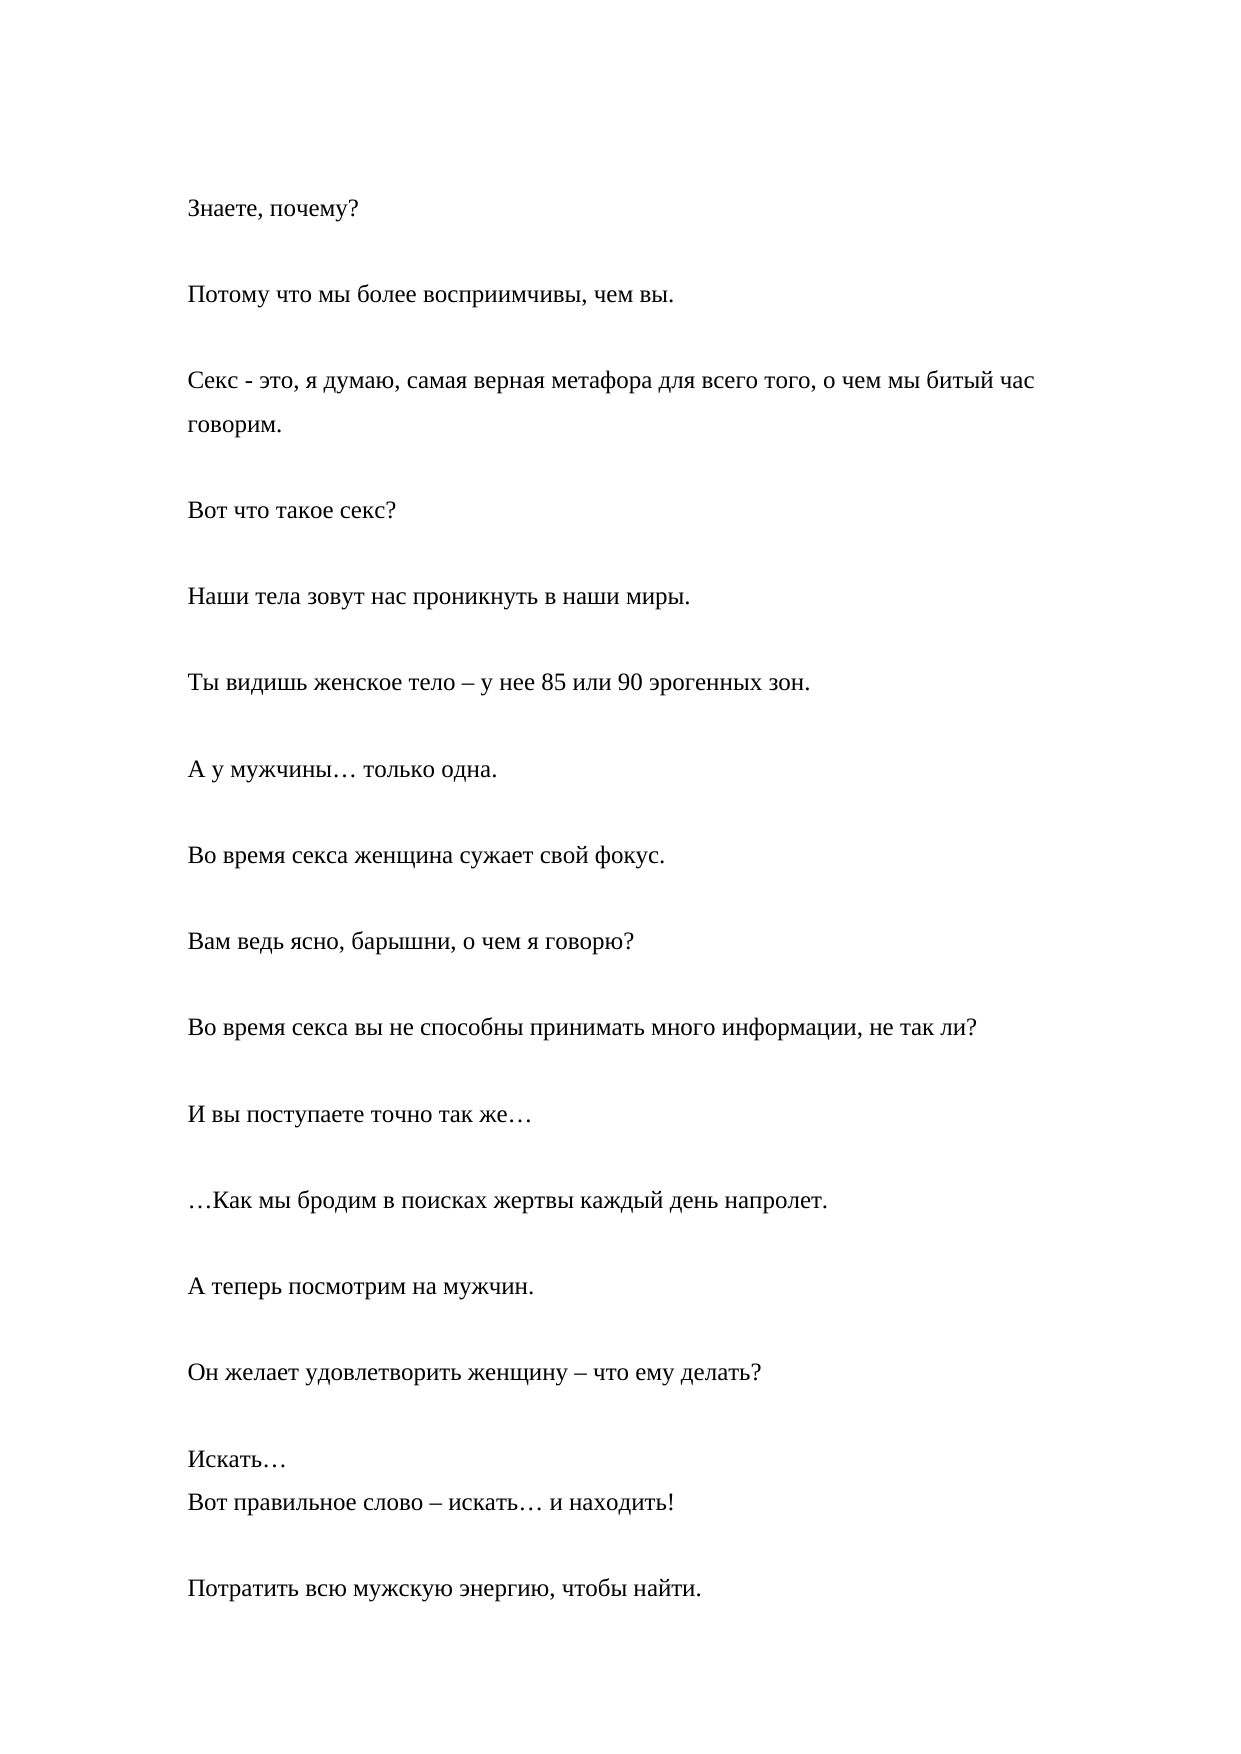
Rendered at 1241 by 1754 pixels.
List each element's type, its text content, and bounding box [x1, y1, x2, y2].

text Вот правильное слово – искать… и находить! [187, 1487, 1053, 1516]
text Во время секса вы не способны принимать много информации, не так ли? [187, 1012, 1053, 1041]
text Секс - это, я думаю, самая верная метафора для всего того, о чем мы битый час говорим. [187, 366, 1053, 437]
text Наши тела зовут нас проникнуть в наши миры. [187, 581, 1053, 610]
text Вам ведь ясно, барышни, о чем я говорю? [187, 926, 1053, 955]
text И вы поступаете точно так же… [187, 1099, 1053, 1127]
text Потратить всю мужскую энергию, чтобы найти. [187, 1573, 1053, 1602]
text Искать… [187, 1444, 1053, 1472]
text Он желает удовлетворить женщину – что ему делать? [187, 1357, 1053, 1386]
text Потому что мы более восприимчивы, чем вы. [187, 279, 1053, 308]
text А у мужчины… только одна. [187, 754, 1053, 782]
text Вот что такое секс? [187, 495, 1053, 524]
text А теперь посмотрим на мужчин. [187, 1271, 1053, 1300]
text Ты видишь женское тело – у нее 85 или 90 эрогенных зон. [187, 667, 1053, 696]
text …Как мы бродим в поисках жертвы каждый день напролет. [187, 1185, 1053, 1214]
text Во время секса женщина сужает свой фокус. [187, 840, 1053, 869]
text Знаете, почему? [187, 193, 1053, 222]
